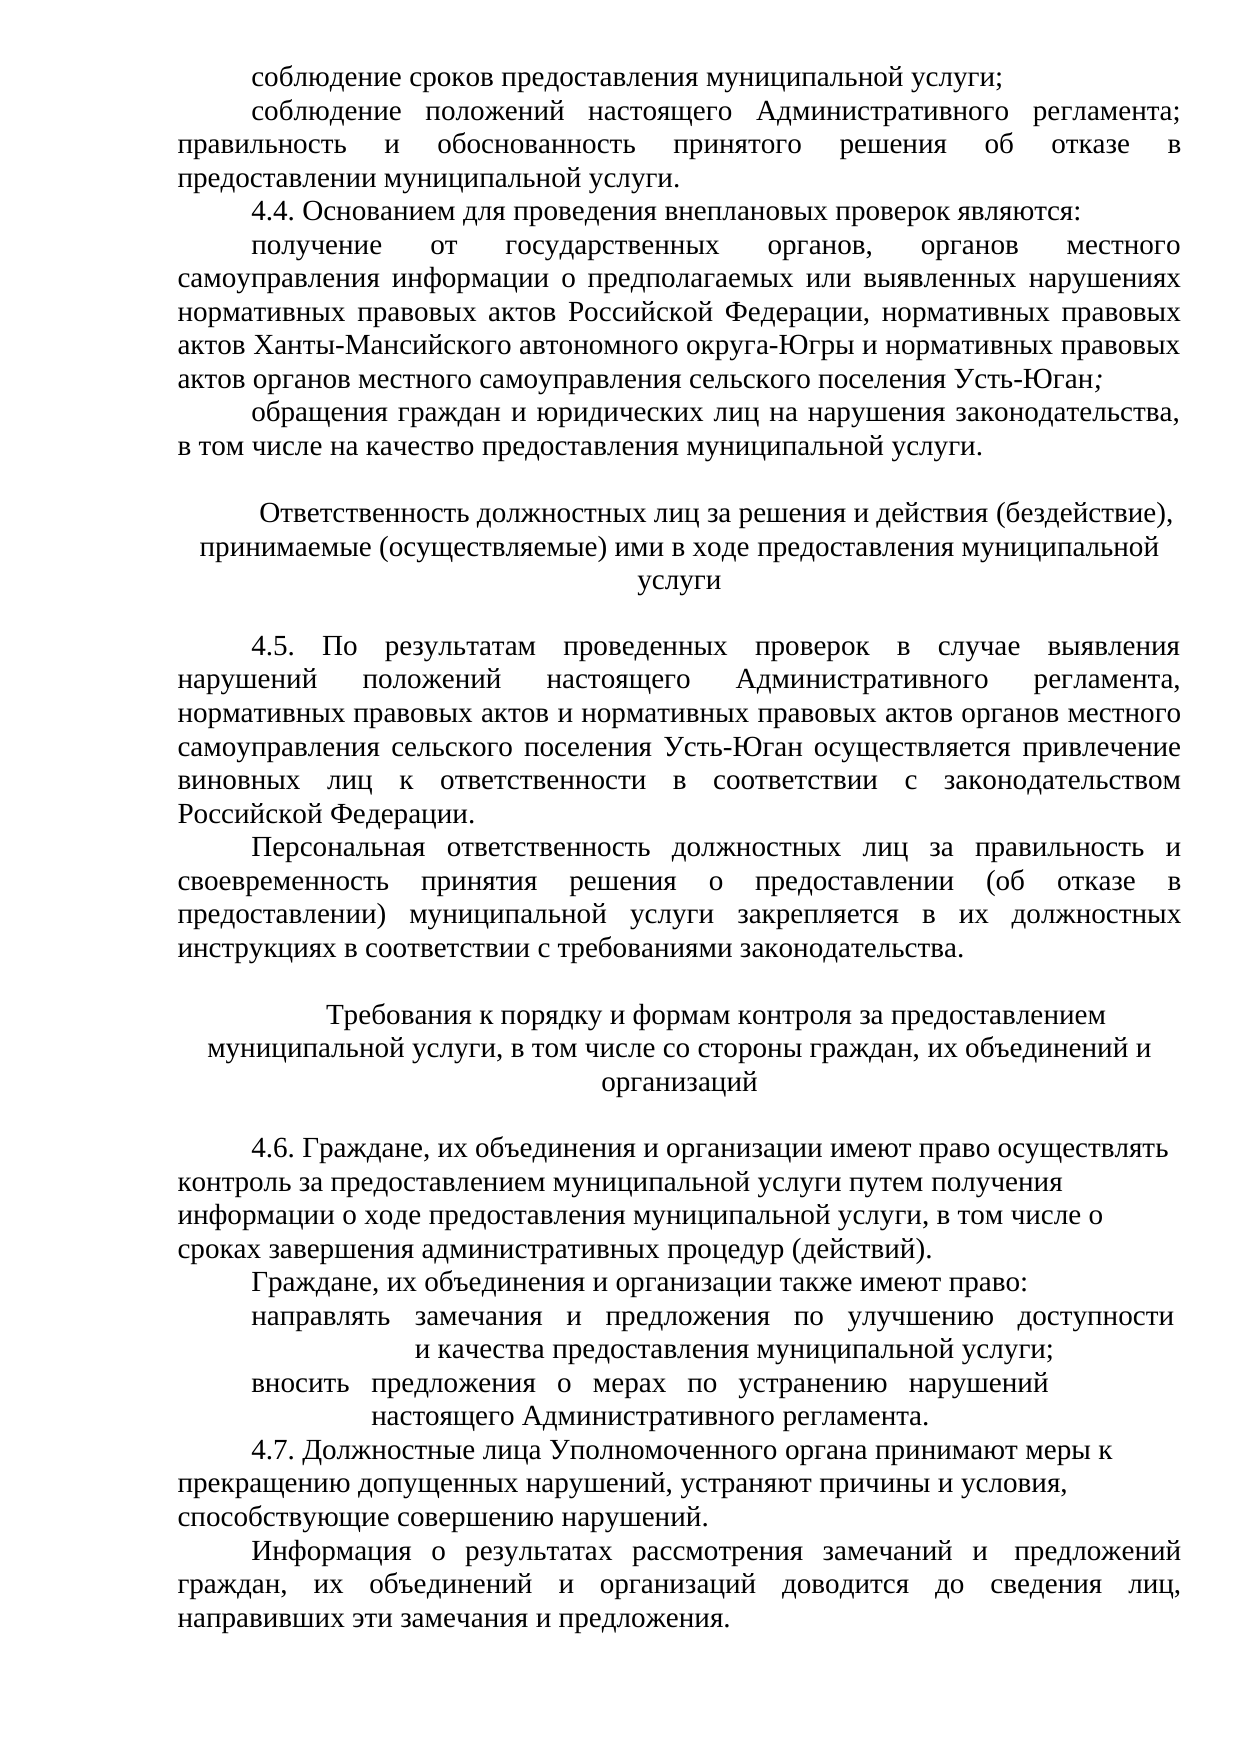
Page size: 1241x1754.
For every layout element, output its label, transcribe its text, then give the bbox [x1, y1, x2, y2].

text 4.6. Граждане, их объединения и организации имеют право осуществлять контроль за предоставлением муниципальной услуги путем получения информации о ходе предоставления муниципальной услуги, в том числе о сроках завершения административных процедур (действий). [177, 1130, 1181, 1264]
subtitle Требования к порядку и формам контроля за предоставлением муниципальной услуги, в том числе со стороны граждан, их объединений и организаций [177, 997, 1181, 1098]
text соблюдение положений настоящего Административного регламента; правильность и обоснованность принятого решения об отказе в предоставлении муниципальной услуги. [177, 93, 1181, 193]
text Персональная ответственность должностных лиц за правильность и своевременность принятия решения о предоставлении (об отказе в предоставлении) муниципальной услуги закрепляется в их должностных инструкциях в соответствии с требованиями законодательства. [177, 829, 1181, 963]
text 4.7. Должностные лица Уполномоченного органа принимают меры к прекращению допущенных нарушений, устраняют причины и условия, способствующие совершению нарушений. [177, 1432, 1181, 1533]
text 4.4. Основанием для проведения внеплановых проверок являются: [177, 193, 1181, 227]
subtitle Ответственность должностных лиц за решения и действия (бездействие), принимаемые (осуществляемые) ими в ходе предоставления муниципальной услуги [177, 495, 1181, 596]
text 4.5. По результатам проведенных проверок в случае выявления нарушений положений настоящего Административного регламента, нормативных правовых актов и нормативных правовых актов органов местного самоуправления сельского поселения Усть-Юган осуществляется привлечение виновных лиц к ответственности в соответствии с законодательством Российской Федерации. [177, 628, 1181, 829]
text соблюдение сроков предоставления муниципальной услуги; [177, 59, 1181, 93]
text вносить предложения о мерах по устранению нарушений настоящего Административного регламента. [177, 1365, 1181, 1432]
text направлять замечания и предложения по улучшению доступности и качества предоставления муниципальной услуги; [177, 1298, 1181, 1365]
text Граждане, их объединения и организации также имеют право: [177, 1264, 1181, 1298]
text обращения граждан и юридических лиц на нарушения законодательства, в том числе на качество предоставления муниципальной услуги. [177, 394, 1181, 462]
text Информация о результатах рассмотрения замечаний и предложений граждан, их объединений и организаций доводится до сведения лиц, направивших эти замечания и предложения. [177, 1533, 1181, 1633]
text получение от государственных органов, органов местного самоуправления информации о предполагаемых или выявленных нарушениях нормативных правовых актов Российской Федерации, нормативных правовых актов Ханты-Мансийского автономного округа-Югры и нормативных правовых актов органов местного самоуправления сельского поселения Усть-Юган; [177, 227, 1181, 394]
